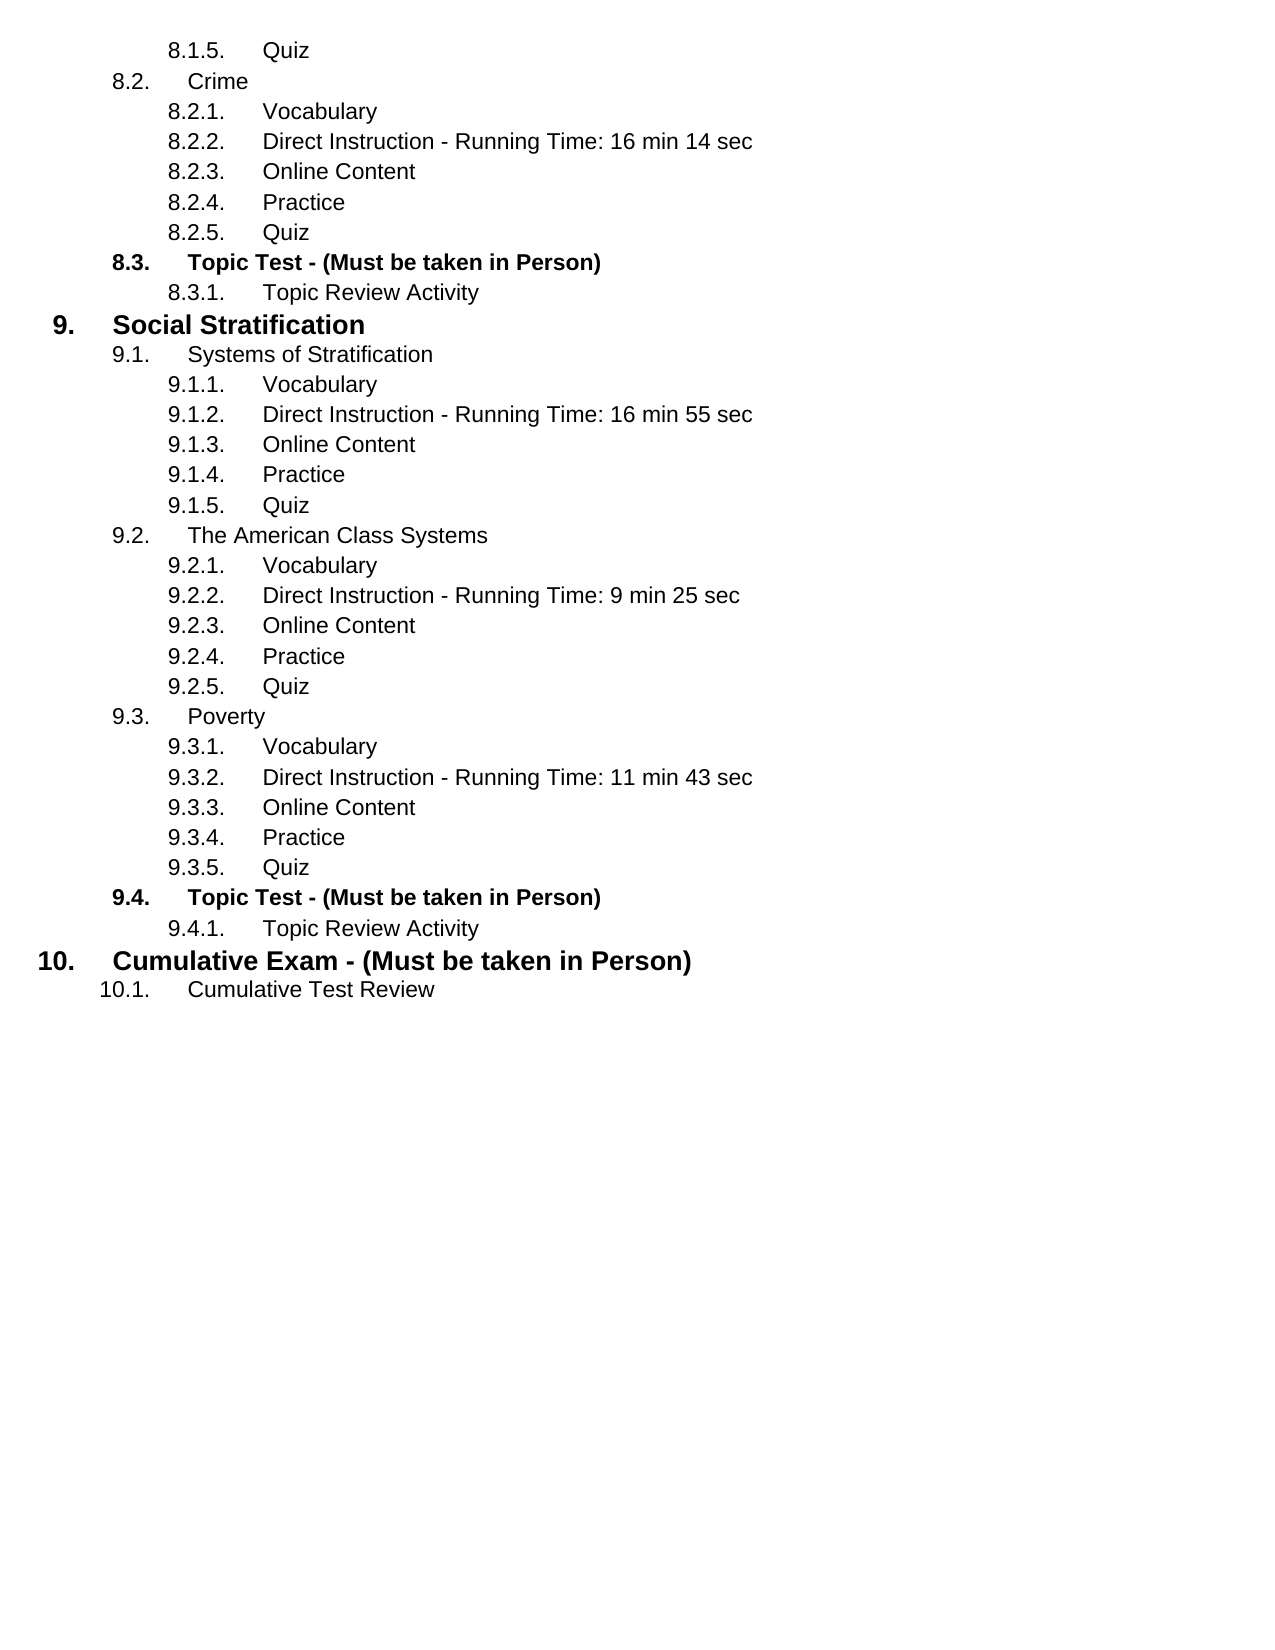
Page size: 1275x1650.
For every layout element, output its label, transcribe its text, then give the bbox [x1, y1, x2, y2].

list Quiz [225, 219, 1237, 245]
list Quiz [225, 854, 1237, 881]
list Practice [225, 461, 1237, 488]
list Vocabulary [225, 733, 1237, 760]
list The American Class Systems [150, 522, 1237, 548]
list Direct Instruction - Running Time: 11 min 43 sec [225, 763, 1237, 790]
list Vocabulary [225, 98, 1237, 124]
list Quiz [225, 492, 1237, 518]
list Practice [225, 188, 1237, 215]
list Direct Instruction - Running Time: 16 min 55 sec [225, 401, 1237, 427]
list Quiz [225, 673, 1237, 699]
list Online Content [225, 158, 1237, 185]
list Direct Instruction - Running Time: 9 min 25 sec [225, 582, 1237, 609]
list Crime [150, 68, 1237, 94]
list Topic Test - (Must be taken in Person) [150, 884, 1237, 911]
list Online Content [225, 431, 1237, 458]
list Direct Instruction - Running Time: 16 min 14 sec [225, 128, 1237, 154]
list Practice [225, 824, 1237, 850]
list Cumulative Test Review [150, 976, 1237, 1002]
list Topic Review Activity [225, 914, 1237, 941]
list Systems of Stratification [150, 341, 1237, 367]
list Topic Review Activity [225, 279, 1237, 306]
list Quiz [225, 37, 1237, 64]
subtitle Cumulative Exam - (Must be taken in Person) [75, 945, 1237, 976]
list Topic Test - (Must be taken in Person) [150, 249, 1237, 275]
list Vocabulary [225, 371, 1237, 397]
list Practice [225, 643, 1237, 669]
list Vocabulary [225, 552, 1237, 578]
list Online Content [225, 612, 1237, 639]
list Poverty [150, 703, 1237, 729]
subtitle Social Stratification [75, 309, 1237, 341]
list Online Content [225, 794, 1237, 820]
